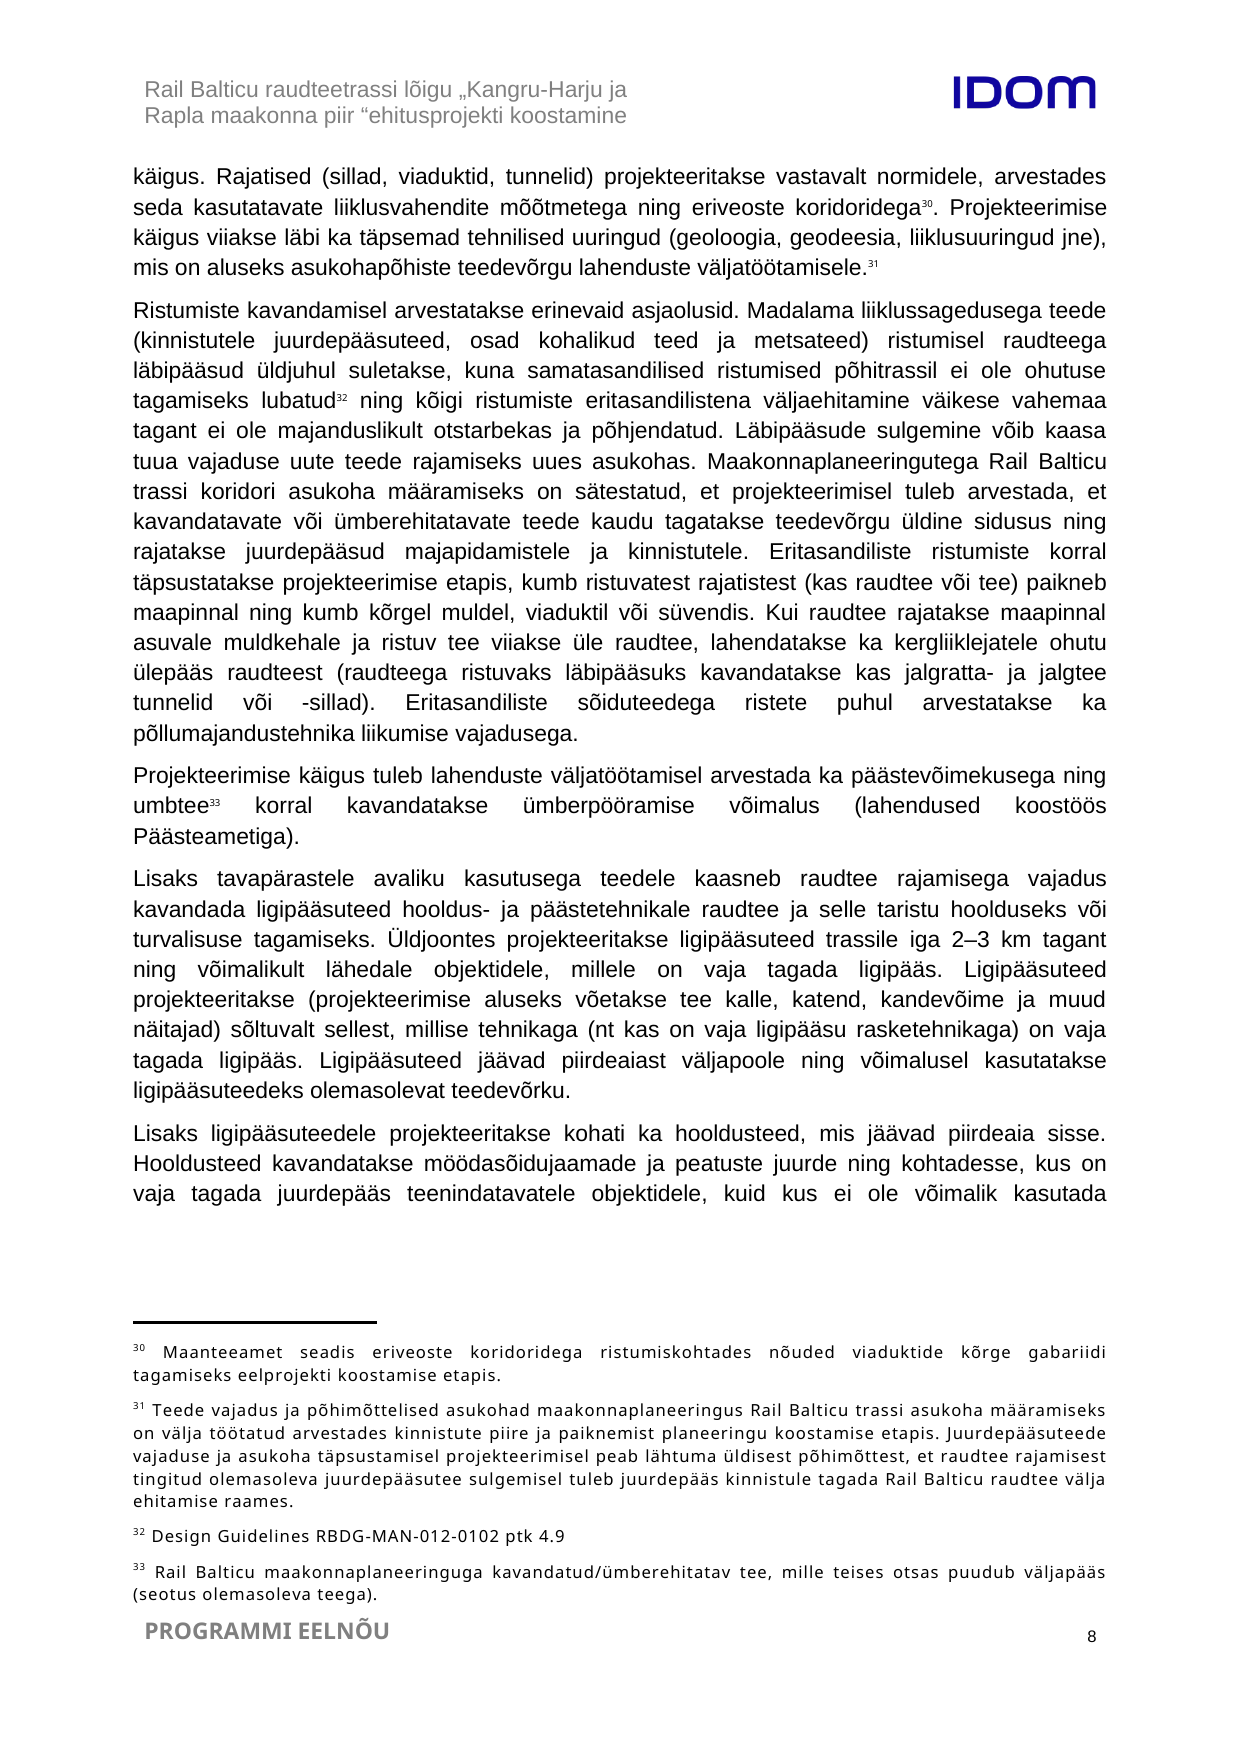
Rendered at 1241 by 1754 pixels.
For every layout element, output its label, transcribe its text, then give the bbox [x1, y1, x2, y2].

text Lisaks tavapärastele avaliku kasutusega teedele kaasneb raudtee rajamisega vajadus kavandada ligipääsuteed hooldus- ja päästetehnikale raudtee ja selle taristu hoolduseks või turvalisuse tagamiseks. Üldjoontes projekteeritakse ligipääsuteed trassile iga 2–3 km tagant ning võimalikult lähedale objektidele, millele on vaja tagada ligipääs. Ligipääsuteed projekteeritakse (projekteerimise aluseks võetakse tee kalle, katend, kandevõime ja muud näitajad) sõltuvalt sellest, millise tehnikaga (nt kas on vaja ligipääsu rasketehnikaga) on vaja tagada ligipääs. Ligipääsuteed jäävad piirdeaiast väljapoole ning võimalusel kasutatakse ligipääsuteedeks olemasolevat teedevõrku. [133, 865, 1107, 1103]
picture [953, 76, 1096, 109]
text Rail Balticu raudtee põhiteele ei ole lubatud projekteerida samatasandilisi ristumisi. Kõik ristumised on eriatasandilised ning nende täpsed lahendused töötatakse välja projekteerimise käigus. Rajatised (sillad, viaduktid, tunnelid) projekteeritakse vastavalt normidele, arvestades seda kasutatavate liiklusvahendite mõõtmetega ning eriveoste koridoridega. Projekteerimise käigus viiakse läbi ka täpsemad tehnilised uuringud (geoloogia, geodeesia, liiklusuuringud jne), mis on aluseks asukohapõhiste teedevõrgu lahenduste väljatöötamisele. [133, 163, 1107, 280]
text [133, 1119, 1107, 1237]
text Projekteerimise käigus tuleb lahenduste väljatöötamisel arvestada ka päästevõimekusega ning umbtee korral kavandatakse ümberpööramise võimalus (lahendused koostöös Päästeametiga). [133, 762, 1107, 849]
text Ristumiste kavandamisel arvestatakse erinevaid asjaolusid. Madalama liiklussagedusega teede (kinnistutele juurdepääsuteed, osad kohalikud teed ja metsateed) ristumisel raudteega läbipääsud üldjuhul suletakse, kuna samatasandilised ristumised põhitrassil ei ole ohutuse tagamiseks lubatud ning kõigi ristumiste eritasandilistena väljaehitamine väikese vahemaa tagant ei ole majanduslikult otstarbekas ja põhjendatud. Läbipääsude sulgemine võib kaasa tuua vajaduse uute teede rajamiseks uues asukohas. Maakonnaplaneeringutega Rail Balticu trassi koridori asukoha määramiseks on sätestatud, et projekteerimisel tuleb arvestada, et kavandatavate või ümberehitatavate teede kaudu tagatakse teedevõrgu üldine sidusus ning rajatakse juurdepääsud majapidamistele ja kinnistutele. Eritasandiliste ristumiste korral täpsustatakse projekteerimise etapis, kumb ristuvatest rajatistest (kas raudtee või tee) paikneb maapinnal ning kumb kõrgel muldel, viaduktil või süvendis. Kui raudtee rajatakse maapinnal asuvale muldkehale ja ristuv tee viiakse üle raudtee, lahendatakse ka kergliiklejatele ohutu ülepääs raudteest (raudteega ristuvaks läbipääsuks kavandatakse kas jalgratta- ja jalgtee tunnelid või -sillad). Eritasandiliste sõiduteedega ristete puhul arvestatakse ka põllumajandustehnika liikumise vajadusega. [133, 297, 1107, 746]
